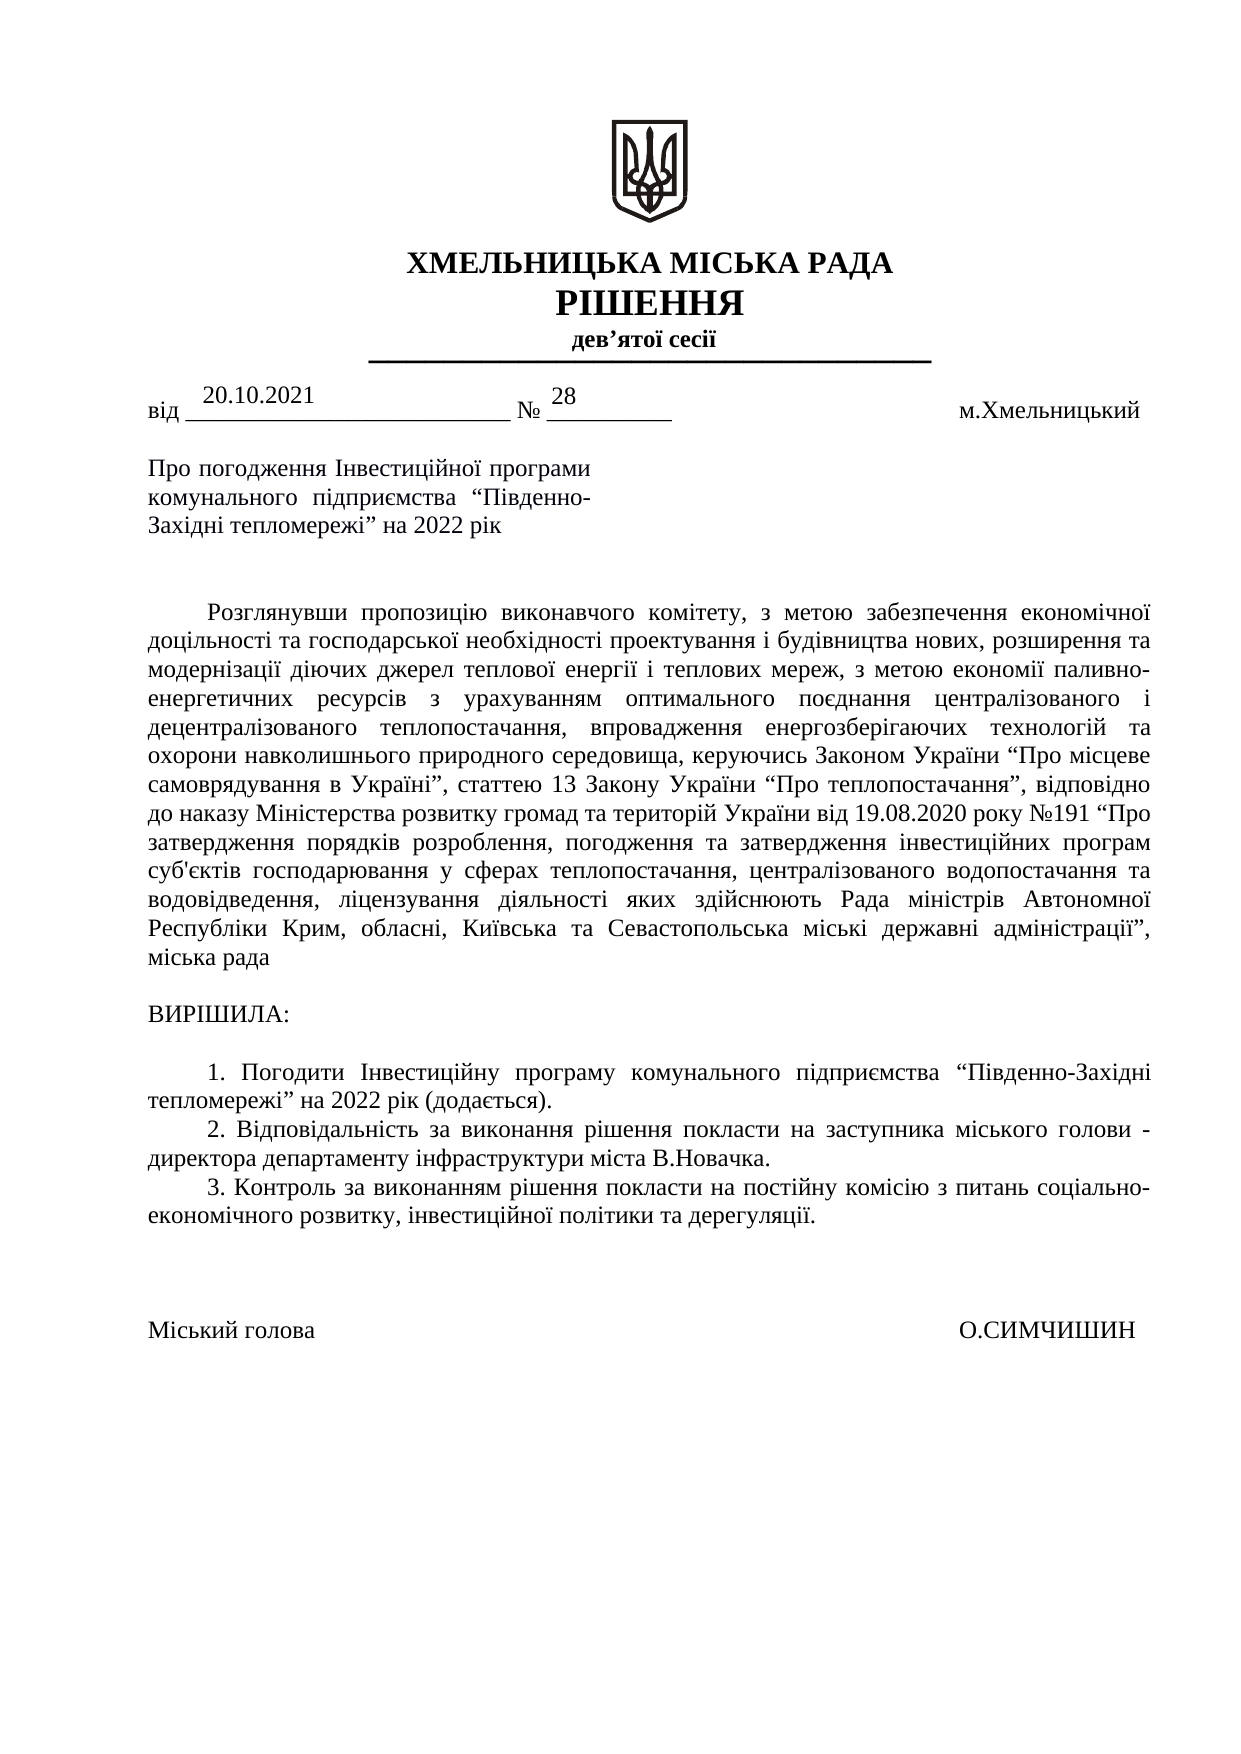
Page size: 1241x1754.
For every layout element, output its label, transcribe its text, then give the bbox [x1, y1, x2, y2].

text 2. Відповідальність за виконання рішення покласти на заступника міського голови - директора департаменту інфраструктури міста В.Новачка. [148, 1114, 1152, 1172]
text Розглянувши пропозицію виконавчого комітету, з метою забезпечення економічної доцільності та господарської необхідності проектування і будівництва нових, розширення та модернізації діючих джерел теплової енергії і теплових мереж, з метою економії паливно-енергетичних ресурсів з урахуванням оптимального поєднання централізованого і децентралізованого теплопостачання, впровадження енергозберігаючих технологій та охорони навколишнього природного середовища, керуючись Законом України “Про місцеве самоврядування в Україні”, статтею 13 Закону України “Про теплопостачання”, відповідно до наказу Міністерства розвитку громад та територій України від 19.08.2020 року №191 “Про затвердження порядків розроблення, погодження та затвердження інвестиційних програм суб'єктів господарювання у сферах теплопостачання, централізованого водопостачання та водовідведення, ліцензування діяльності яких здійснюють Рада міністрів Автономної Республіки Крим, обласні, Київська та Севастопольська міські державні адміністрації”, міська рада [148, 597, 1152, 970]
text 3. Контроль за виконанням рішення покласти на постійну комісію з питань соціально-економічного розвитку, інвестиційної політики та дерегуляції. [148, 1172, 1152, 1229]
text від __________________________ № __________ м.Хмельницький [148, 395, 1152, 424]
text ХМЕЛЬНИЦЬКА МІСЬКА РАДА [148, 244, 1152, 280]
text РІШЕННЯ [148, 280, 1152, 323]
text ______________________________ [148, 323, 1152, 367]
text ВИРІШИЛА: [148, 999, 1152, 1028]
text 1. Погодити Інвестиційну програму комунального підприємства “Південно-Західні тепломережі” на 2022 рік (додається). [148, 1057, 1152, 1114]
text Про погодження Інвестиційної програми комунального підприємства “Південно-Західні тепломережі” на 2022 рік [148, 453, 591, 539]
text Міський голова О.СИМЧИШИН [148, 1315, 1152, 1344]
